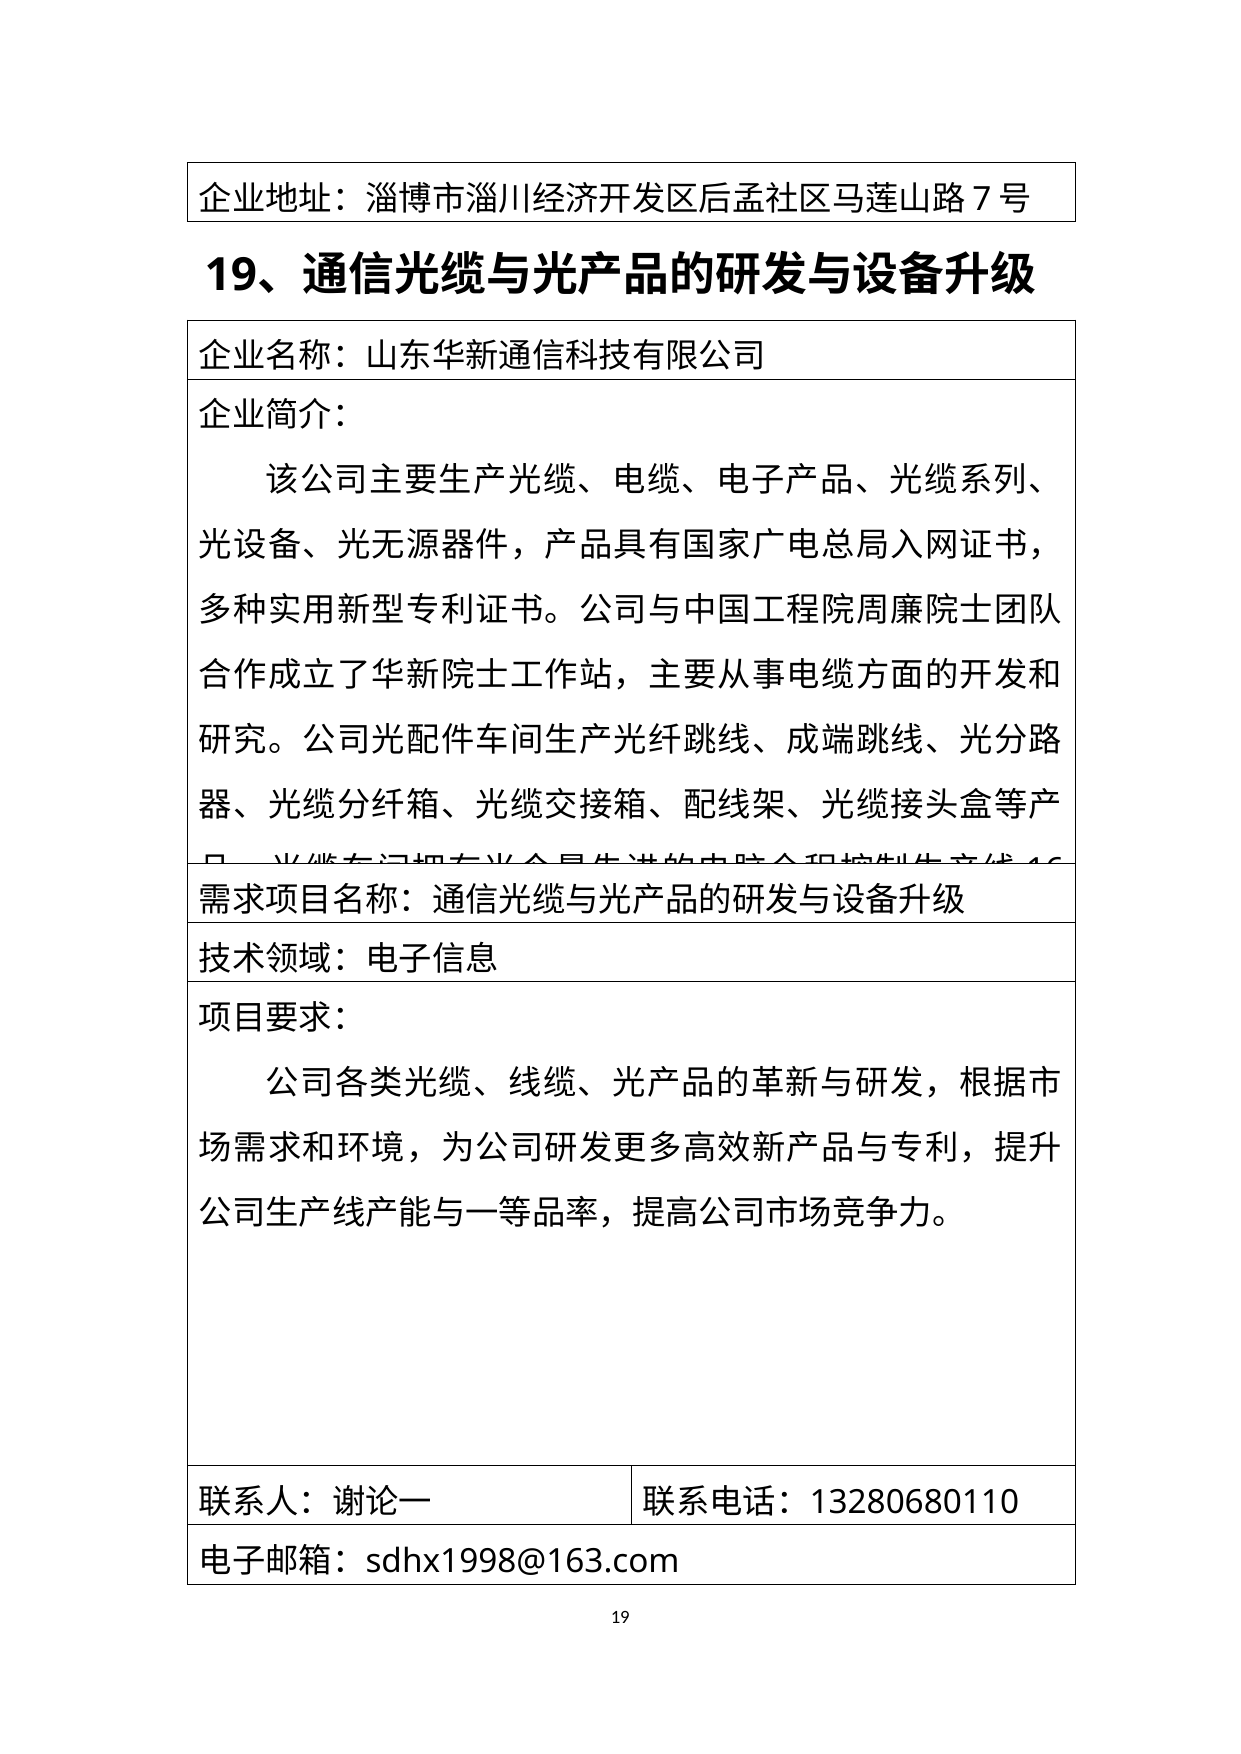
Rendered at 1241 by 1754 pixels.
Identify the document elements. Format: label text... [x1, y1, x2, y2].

table_cell 企业简介： 该公司主要生产光缆、电缆、电子产品、光缆系列、光设备、光无源器件，产品具有国家广电总局入网证书，多种实用新型专利证书。公司与中国工程院周廉院士团队合作成立了华新院士工作站，主要从事电缆方面的开发和研究。公司光配件车间生产光纤跳线、成端跳线、光分路器、光缆分纤箱、光缆交接箱、配线架、光缆接头盒等产品。光缆车间拥有当今最先进的电脑全程控制生产线16条。 [188, 380, 1075, 863]
table_cell 需求项目名称：通信光缆与光产品的研发与设备升级 [188, 864, 1075, 922]
table_cell 联系电话：13280680110 [632, 1466, 1075, 1524]
table_cell 项目要求： 公司各类光缆、线缆、光产品的革新与研发，根据市场需求和环境，为公司研发更多高效新产品与专利，提升公司生产线产能与一等品率，提高公司市场竞争力。 [188, 982, 1075, 1465]
subtitle 19、通信光缆与光产品的研发与设备升级 [187, 222, 1053, 319]
table_cell 联系人：谢论一 [188, 1466, 631, 1524]
table_cell 电子邮箱：sdhx1998@163.com [188, 1525, 1075, 1583]
table_header 企业名称：山东华新通信科技有限公司 [188, 321, 1075, 379]
table_cell 企业地址：淄博市淄川经济开发区后孟社区马莲山路7号 [188, 163, 1075, 221]
table_cell 技术领域：电子信息 [188, 923, 1075, 981]
